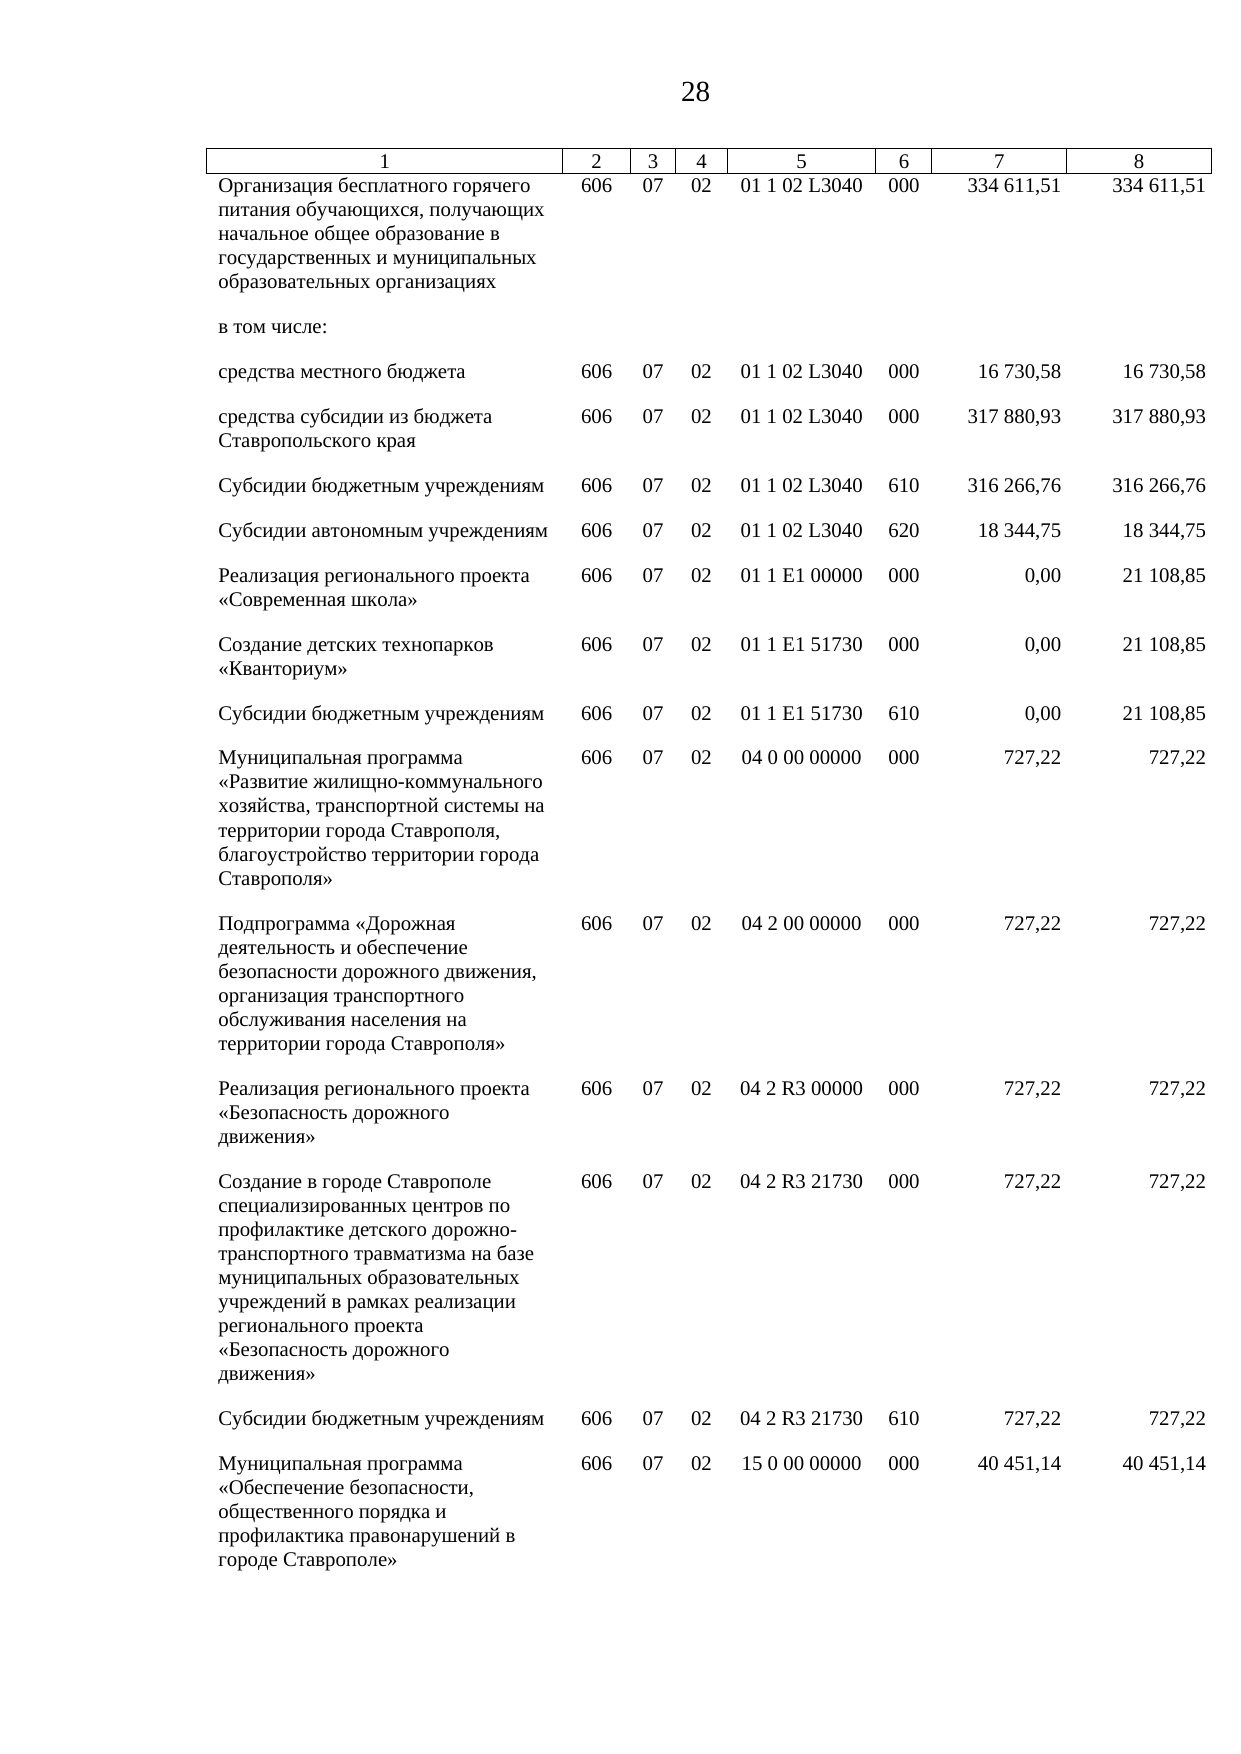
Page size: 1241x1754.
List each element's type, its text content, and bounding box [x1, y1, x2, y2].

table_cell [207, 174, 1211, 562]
table_header 6 [876, 149, 931, 173]
table_header 2 [563, 149, 630, 173]
table_header 4 [676, 149, 727, 173]
table_header 1 [207, 149, 562, 173]
table_header 7 [932, 149, 1066, 173]
table_header 3 [631, 149, 675, 173]
table_header 5 [728, 149, 875, 173]
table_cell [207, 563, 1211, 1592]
table_header 8 [1067, 149, 1211, 173]
